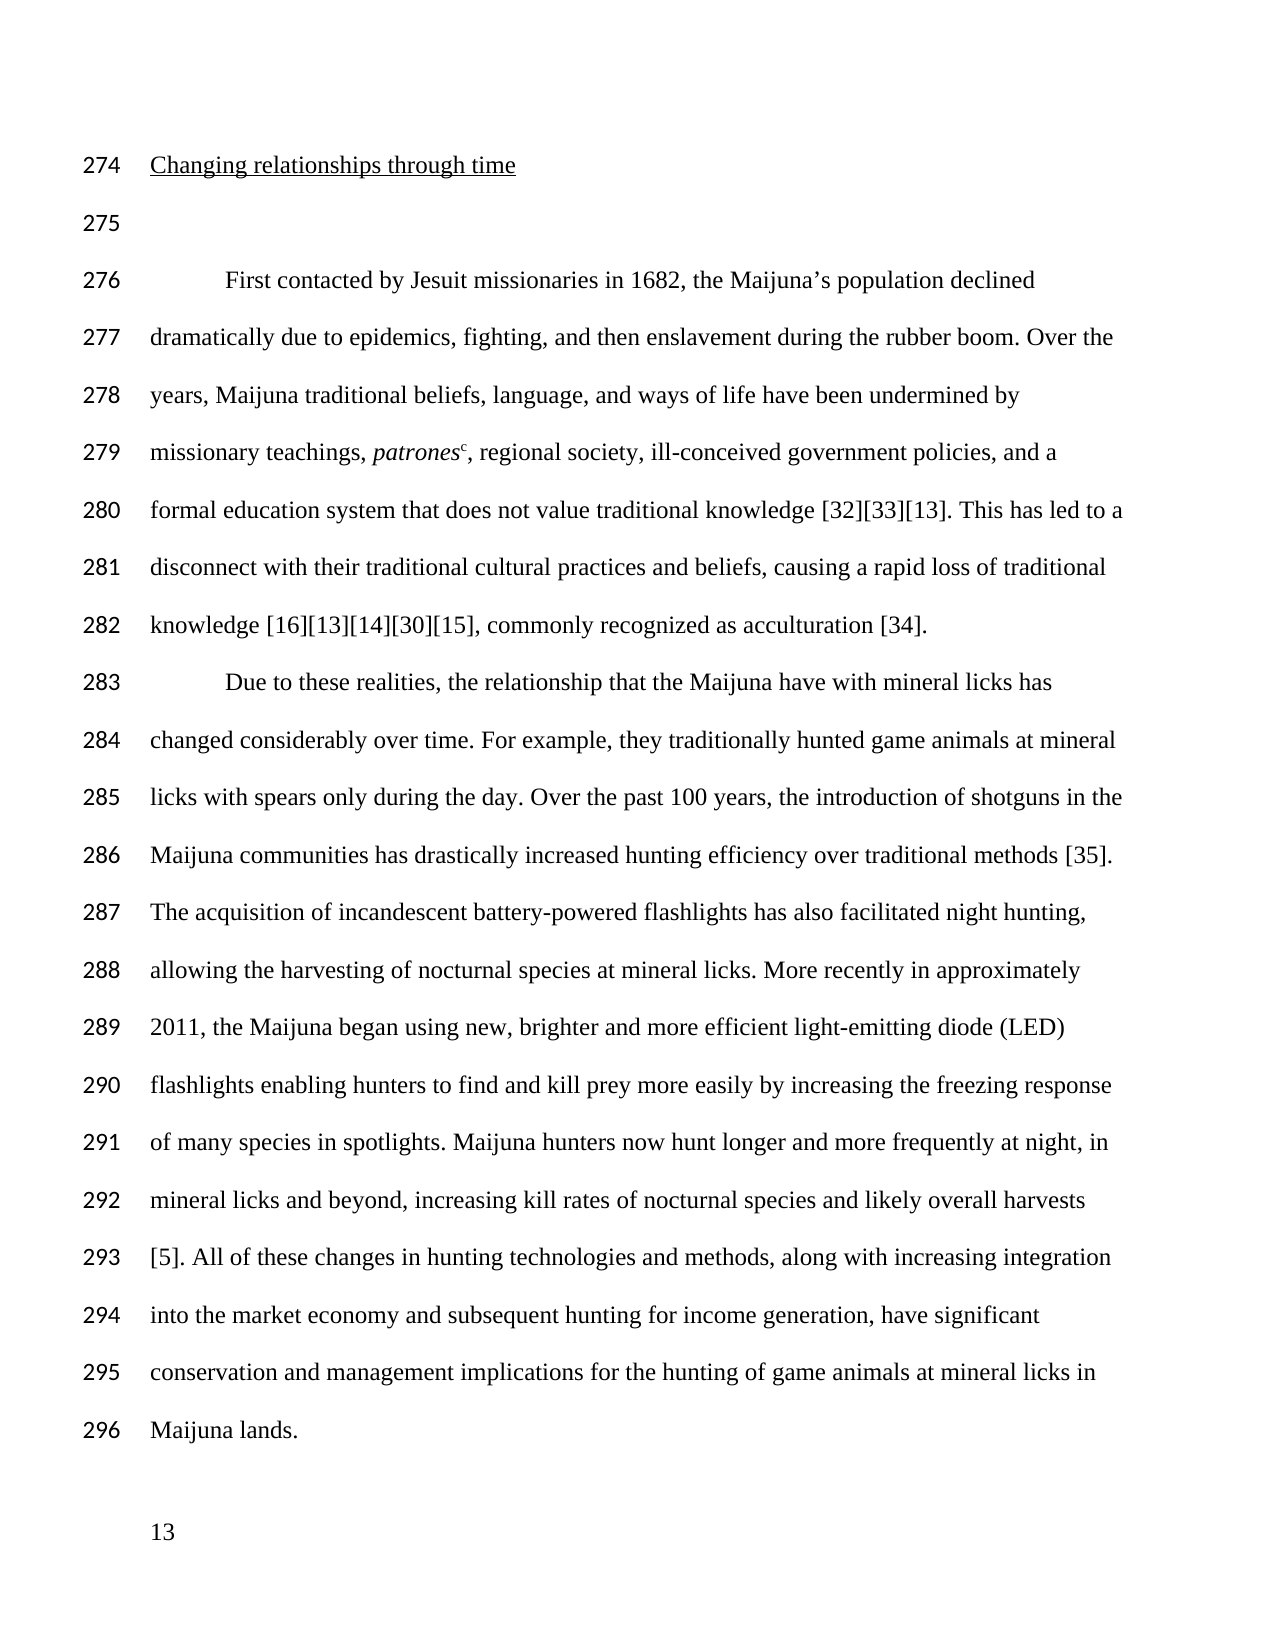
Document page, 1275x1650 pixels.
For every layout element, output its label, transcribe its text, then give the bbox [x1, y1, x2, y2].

text Due to these realities, the relationship that the Maijuna have with mineral licks has changed considerably over time. For example, they traditionally hunted game animals at mineral licks with spears only during the day. Over the past 100 years, the introduction of shotguns in the Maijuna communities has drastically increased hunting efficiency over traditional methods [35]. The acquisition of incandescent battery-powered flashlights has also facilitated night hunting, allowing the harvesting of nocturnal species at mineral licks. More recently in approximately 2011, the Maijuna began using new, brighter and more efficient light-emitting diode (LED) flashlights enabling hunters to find and kill prey more easily by increasing the freezing response of many species in spotlights. Maijuna hunters now hunt longer and more frequently at night, in mineral licks and beyond, increasing kill rates of nocturnal species and likely overall harvests [5]. All of these changes in hunting technologies and methods, along with increasing integration into the market economy and subsequent hunting for income generation, have significant conservation and management implications for the hunting of game animals at mineral licks in Maijuna lands. [150, 667, 1125, 1444]
text Changing relationships through time [150, 150, 1125, 179]
text First contacted by Jesuit missionaries in 1682, the Maijuna’s population declined dramatically due to epidemics, fighting, and then enslavement during the rubber boom. Over the years, Maijuna traditional beliefs, language, and ways of life have been undermined by missionary teachings, patronesc, regional society, ill-conceived government policies, and a formal education system that does not value traditional knowledge [32][33][13]. This has led to a disconnect with their traditional cultural practices and beliefs, causing a rapid loss of traditional knowledge [16][13][14][30][15], commonly recognized as acculturation [34]. [150, 265, 1125, 639]
